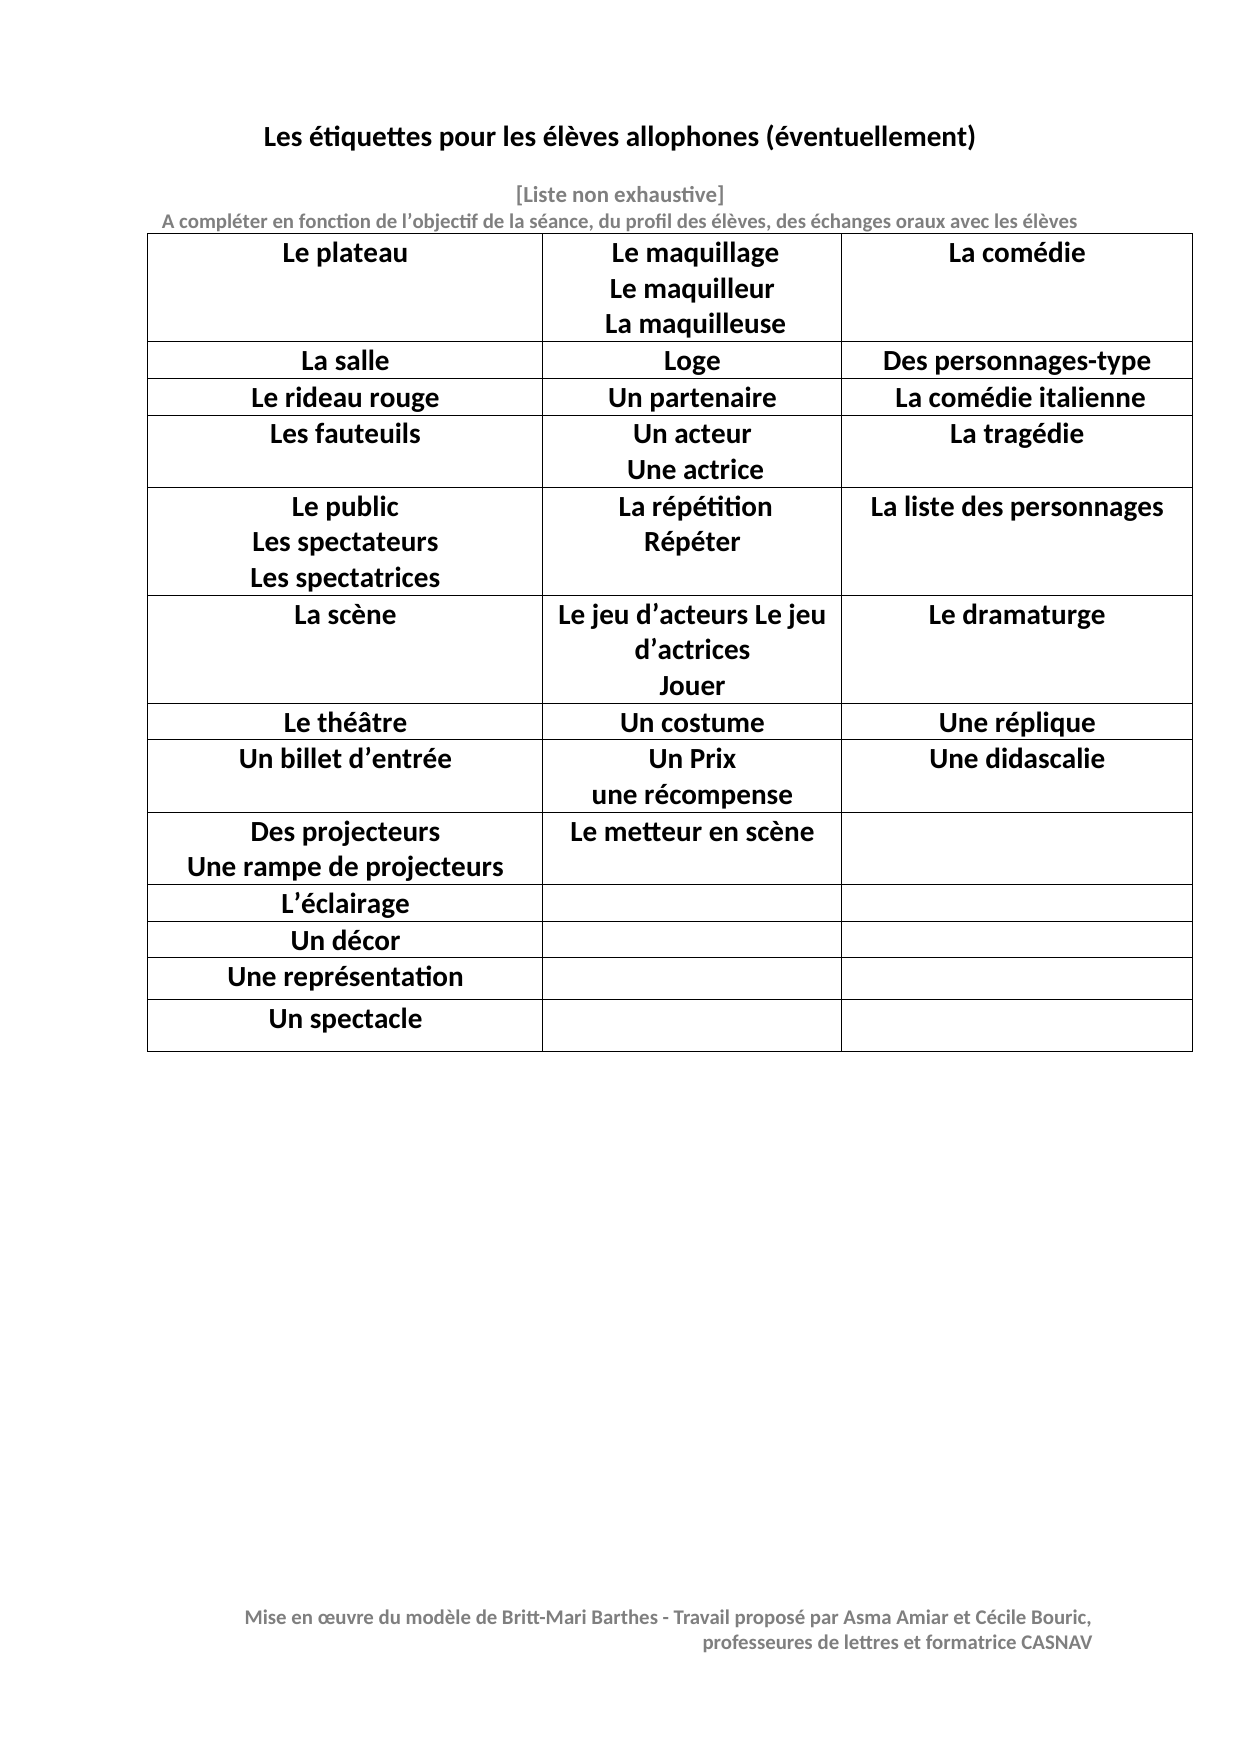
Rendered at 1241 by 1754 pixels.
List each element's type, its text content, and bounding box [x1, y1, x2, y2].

table_cell [842, 813, 1192, 884]
table_cell Le dramaturge [842, 596, 1192, 703]
table_cell Un billet d’entrée [148, 740, 542, 812]
table_cell Le rideau rouge [148, 379, 542, 414]
table_cell La répétition Répéter [543, 488, 841, 595]
table_cell Un décor [148, 922, 542, 957]
text Les étiquettes pour les élèves allophones (éventuellement) [148, 118, 1092, 154]
table_cell La scène [148, 596, 542, 703]
table_cell [842, 885, 1192, 921]
table_cell Un partenaire [543, 379, 841, 414]
table_cell [842, 922, 1192, 957]
table_cell L’éclairage [148, 885, 542, 921]
table_cell Un costume [543, 704, 841, 739]
table_cell Un acteur Une actrice [543, 416, 841, 487]
table_cell Loge [543, 342, 841, 378]
table_cell Le metteur en scène [543, 813, 841, 884]
table_cell La comédie italienne [842, 379, 1192, 414]
table_cell Une représentation [148, 958, 542, 999]
table_header La comédie [842, 234, 1192, 341]
table_cell Un spectacle [148, 1000, 542, 1051]
table_cell [543, 1000, 841, 1051]
text [Liste non exhaustive] [148, 180, 1092, 208]
table_cell Les fauteuils [148, 416, 542, 487]
table_cell [543, 922, 841, 957]
table_cell La tragédie [842, 416, 1192, 487]
table_cell Le public Les spectateurs Les spectatrices [148, 488, 542, 595]
table_cell [842, 1000, 1192, 1051]
text A compléter en fonction de l’objectif de la séance, du profil des élèves, des échanges oraux avec les élèves [148, 208, 1092, 233]
table_cell [543, 885, 841, 921]
table_cell [842, 958, 1192, 999]
table_cell Une didascalie [842, 740, 1192, 812]
table_cell Le jeu d’acteurs Le jeu d’actrices Jouer [543, 596, 841, 703]
table_cell Des personnages-type [842, 342, 1192, 378]
table_cell Un Prix une récompense [543, 740, 841, 812]
table_cell La salle [148, 342, 542, 378]
table_header Le maquillage Le maquilleur La maquilleuse [543, 234, 841, 341]
table_cell Une réplique [842, 704, 1192, 739]
table_cell Le théâtre [148, 704, 542, 739]
table_cell La liste des personnages [842, 488, 1192, 595]
table_cell Des projecteurs Une rampe de projecteurs [148, 813, 542, 884]
table_header Le plateau [148, 234, 542, 341]
table_cell [543, 958, 841, 999]
